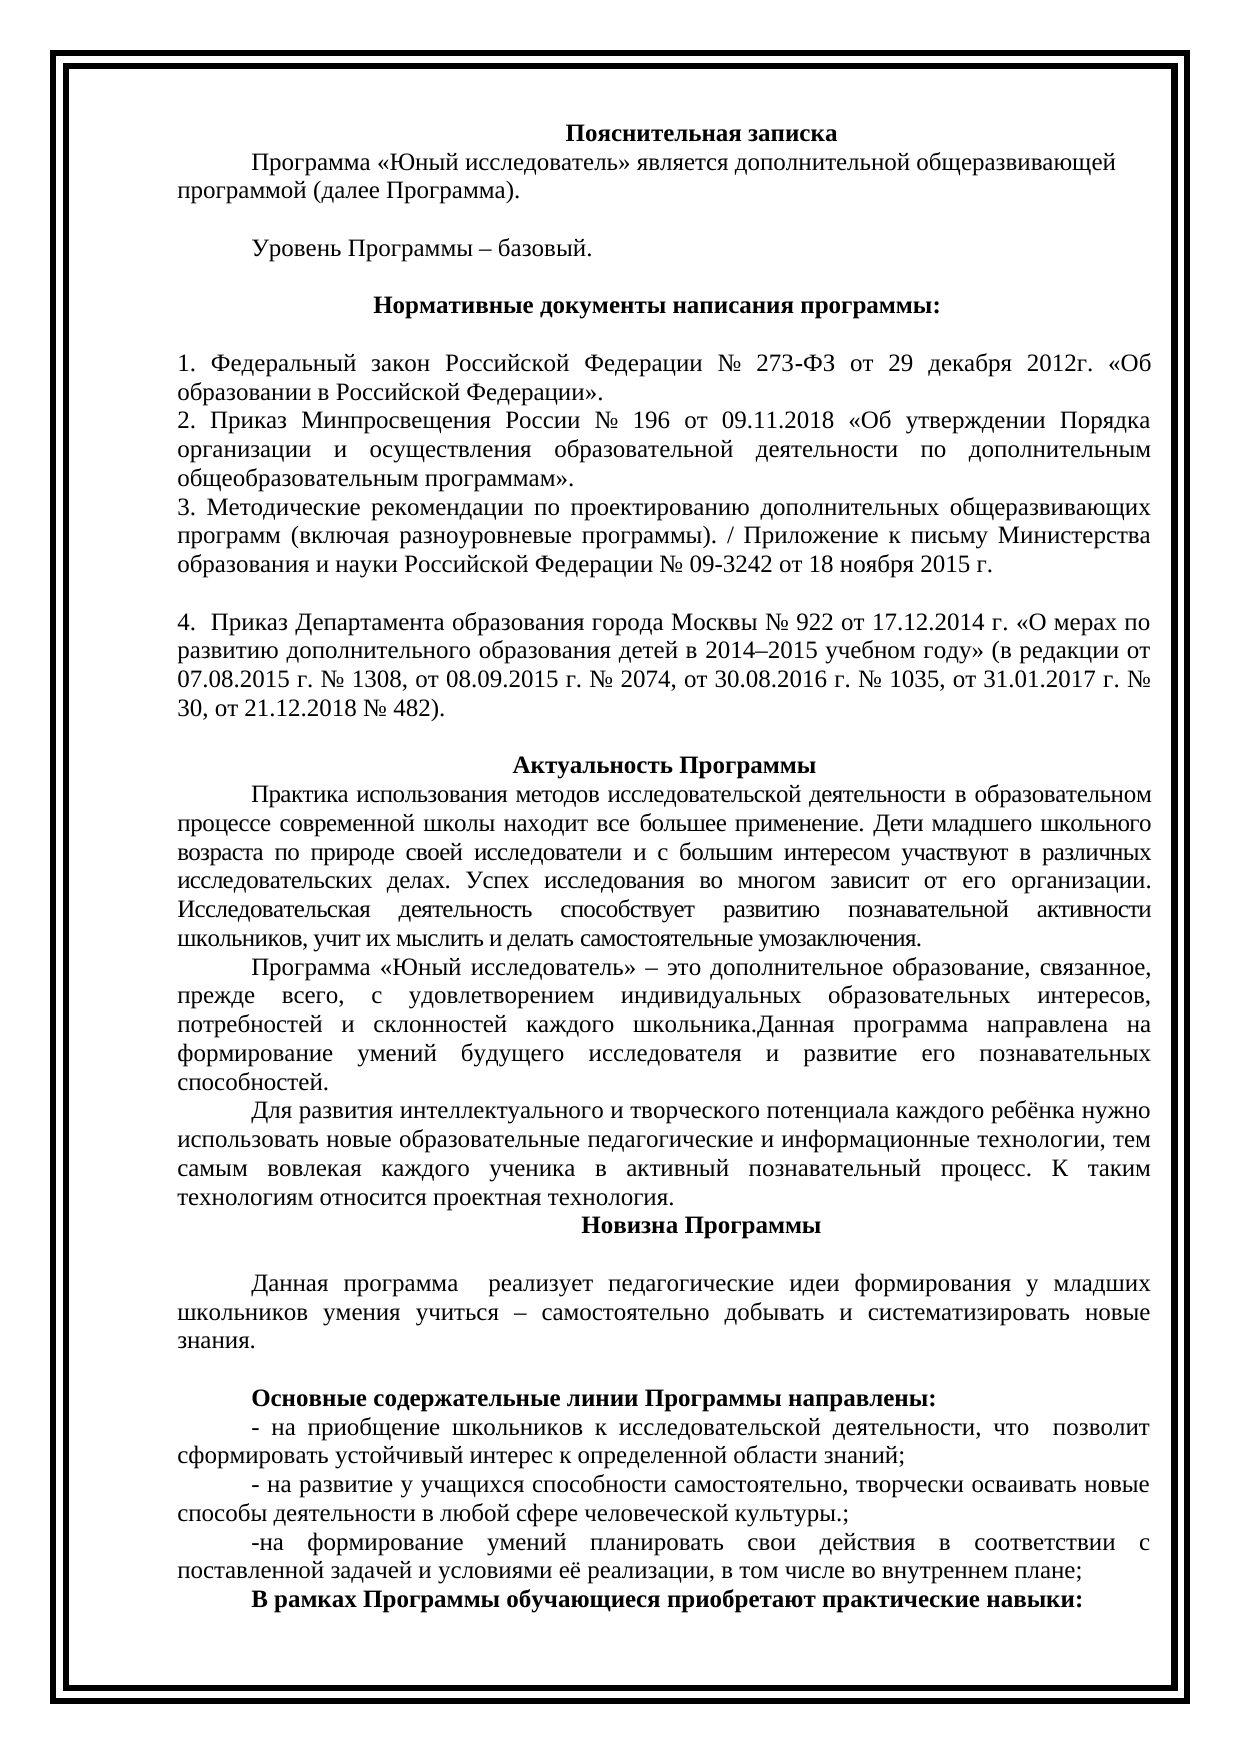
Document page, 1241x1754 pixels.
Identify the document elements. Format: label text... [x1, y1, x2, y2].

text 1. Федеральный закон Российской Федерации № 273-ФЗ от 29 декабря 2012г. «Об образовании в Российской Федерации». [177, 348, 1152, 406]
text 2. Приказ Минпросвещения России № 196 от 09.11.2018 «Об утверждении Порядка организации и осуществления образовательной деятельности по дополнительным общеобразовательным программам». [177, 406, 1152, 492]
text 3. Методические рекомендации по проектированию дополнительных общеразвивающих программ (включая разноуровневые программы). / Приложение к письму Министерства образования и науки Российской Федерации № 09-3242 от 18 ноября 2015 г. [177, 492, 1152, 578]
text - на приобщение школьников к исследовательской деятельности, что позволит сформировать устойчивый интерес к определенной области знаний; [177, 1412, 1151, 1469]
text Новизна Программы [177, 1211, 1152, 1239]
text Актуальность Программы [177, 751, 1152, 779]
text Пояснительная записка [177, 118, 1152, 147]
text Для развития интеллектуального и творческого потенциала каждого ребёнка нужно использовать новые образовательные педагогические и информационные технологии, тем самым вовлекая каждого ученика в активный познавательный процесс. К таким технологиям относится проектная технология. [177, 1096, 1152, 1211]
text 4. Приказ Департамента образования города Москвы № 922 от 17.12.2014 г. «О мерах по развитию дополнительного образования детей в 2014–2015 учебном году» (в редакции от 07.08.2015 г. № 1308, от 08.09.2015 г. № 2074, от 30.08.2016 г. № 1035, от 31.01.2017 г. № 30, от 21.12.2018 № 482). [177, 607, 1152, 722]
text - на развитие у учащихся способности самостоятельно, творчески осваивать новые способы деятельности в любой сфере человеческой культуры.; [177, 1469, 1151, 1527]
text Данная программа реализует педагогические идеи формирования у младших школьников умения учиться – самостоятельно добывать и систематизировать новые знания. [177, 1268, 1152, 1354]
text В рамках Программы обучающиеся приобретают практические навыки: [177, 1584, 1151, 1613]
text Программа «Юный исследователь» – это дополнительное образование, связанное, прежде всего, с удовлетворением индивидуальных образовательных интересов, потребностей и склонностей каждого школьника.Данная программа направлена на формирование умений будущего исследователя и развитие его познавательных способностей. [177, 952, 1152, 1096]
text Уровень Программы – базовый. [177, 233, 1152, 262]
text Нормативные документы написания программы: [162, 291, 1152, 319]
text Основные содержательные линии Программы направлены: [177, 1383, 1151, 1412]
text Программа «Юный исследователь» является дополнительной общеразвивающей программой (далее Программа). [177, 147, 1152, 204]
text -на формирование умений планировать свои действия в соответствии с поставленной задачей и условиями её реализации, в том числе во внутреннем плане; [177, 1527, 1151, 1584]
text Практика использования методов исследовательской деятельности в образовательном процессе современной школы находит все большее применение. Дети младшего школьного возраста по природе своей исследователи и с большим интересом участвуют в различных исследовательских делах. Успех исследования во многом зависит от его организации. Исследовательская деятельность способствует развитию познавательной активности школьников, учит их мыслить и делать самостоятельные умозаключения. [177, 779, 1152, 952]
